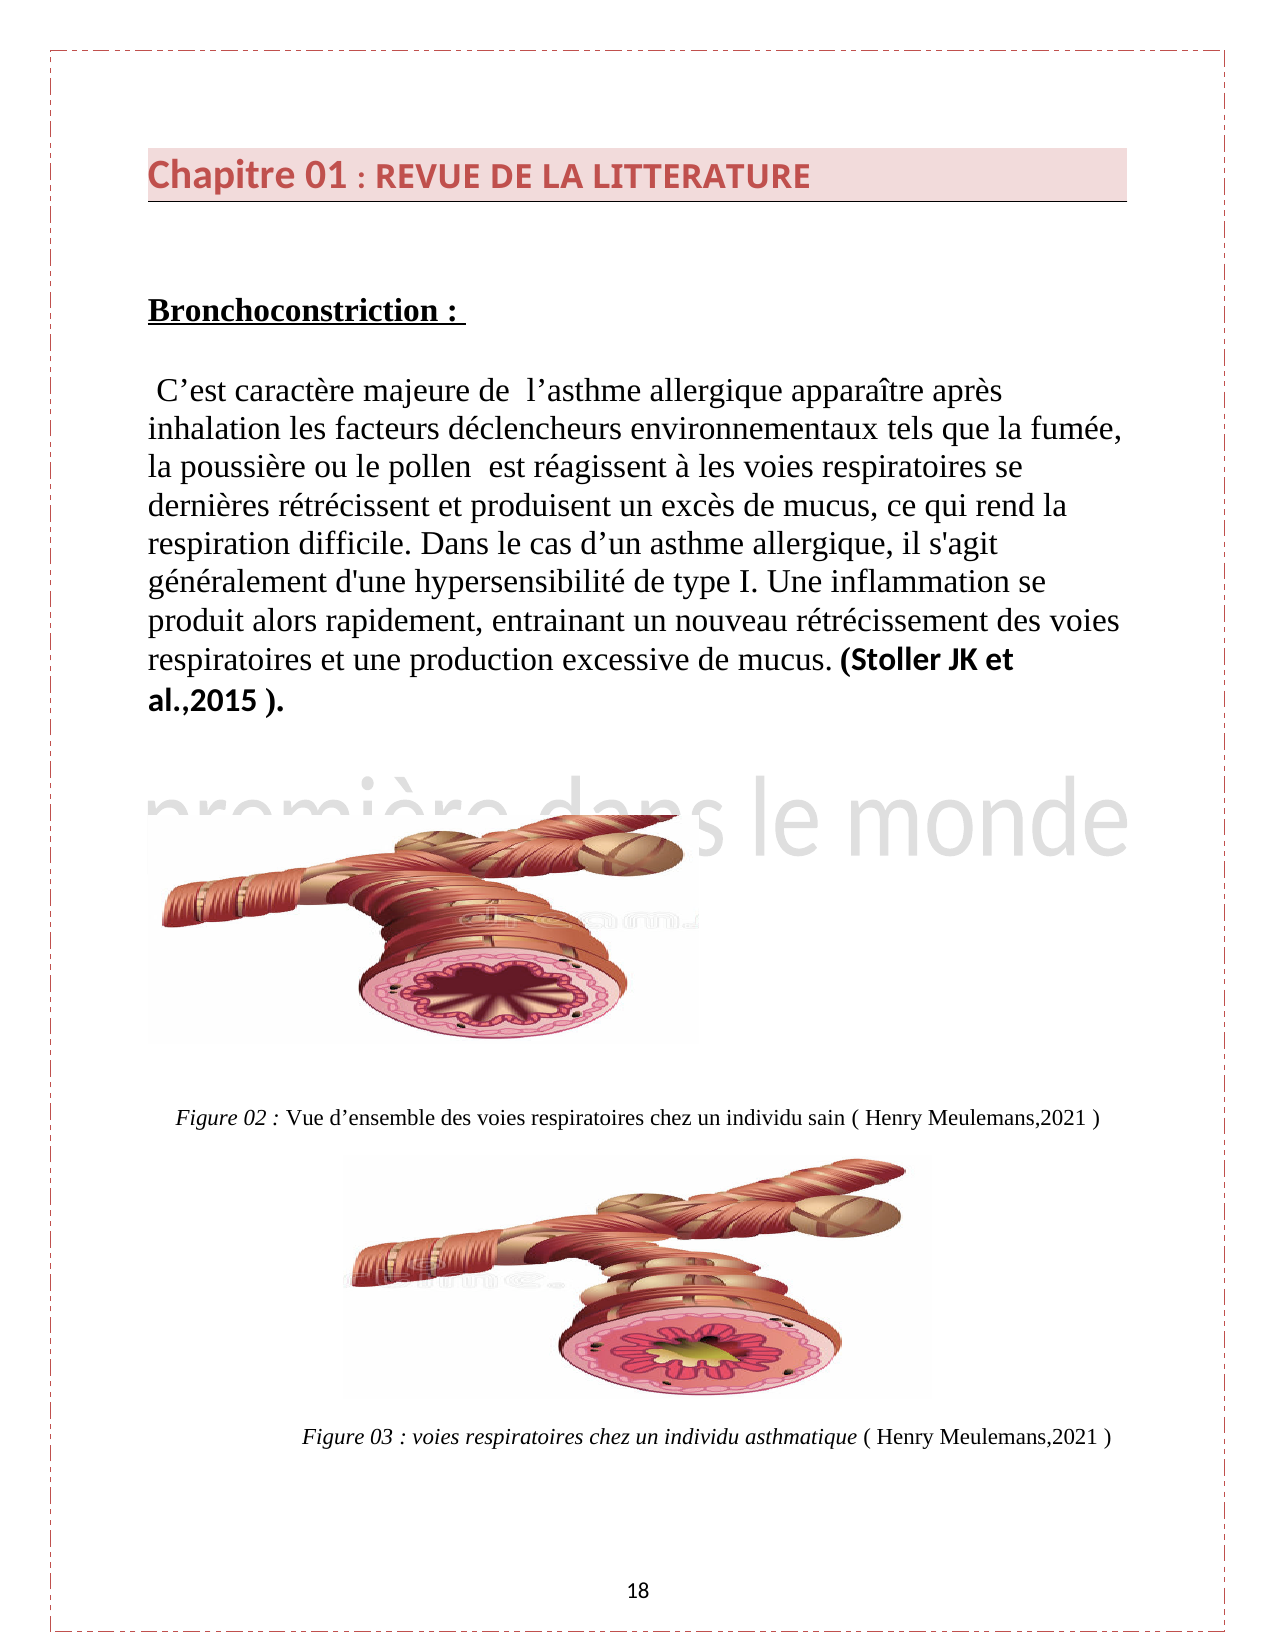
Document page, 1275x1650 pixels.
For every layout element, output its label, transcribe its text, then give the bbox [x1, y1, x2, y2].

text Bronchoconstriction : [148, 290, 1127, 328]
text Figure 02 : Vue d’ensemble des voies respiratoires chez un individu sain ( Henry Meulemans,2021 ) [148, 1104, 1127, 1130]
text Figure 03 : voies respiratoires chez un individu asthmatique ( Henry Meulemans,2021 ) [148, 1423, 1127, 1450]
text Chapitre 01 : REVUE DE LA LITTERATURE [148, 148, 1127, 201]
text C’est caractère majeure de l’asthme allergique apparaître après inhalation les facteurs déclencheurs environnementaux tels que la fumée, la poussière ou le pollen est réagissent à les voies respiratoires se dernières rétrécissent et produisent un excès de mucus, ce qui rend la respiration difficile. Dans le cas d’un asthme allergique, il s'agit généralement d'une hypersensibilité de type I. Une inflammation se produit alors rapidement, entrainant un nouveau rétrécissement des voies respiratoires et une production excessive de mucus. (Stoller JK et al.,2015 ). [148, 370, 1127, 720]
